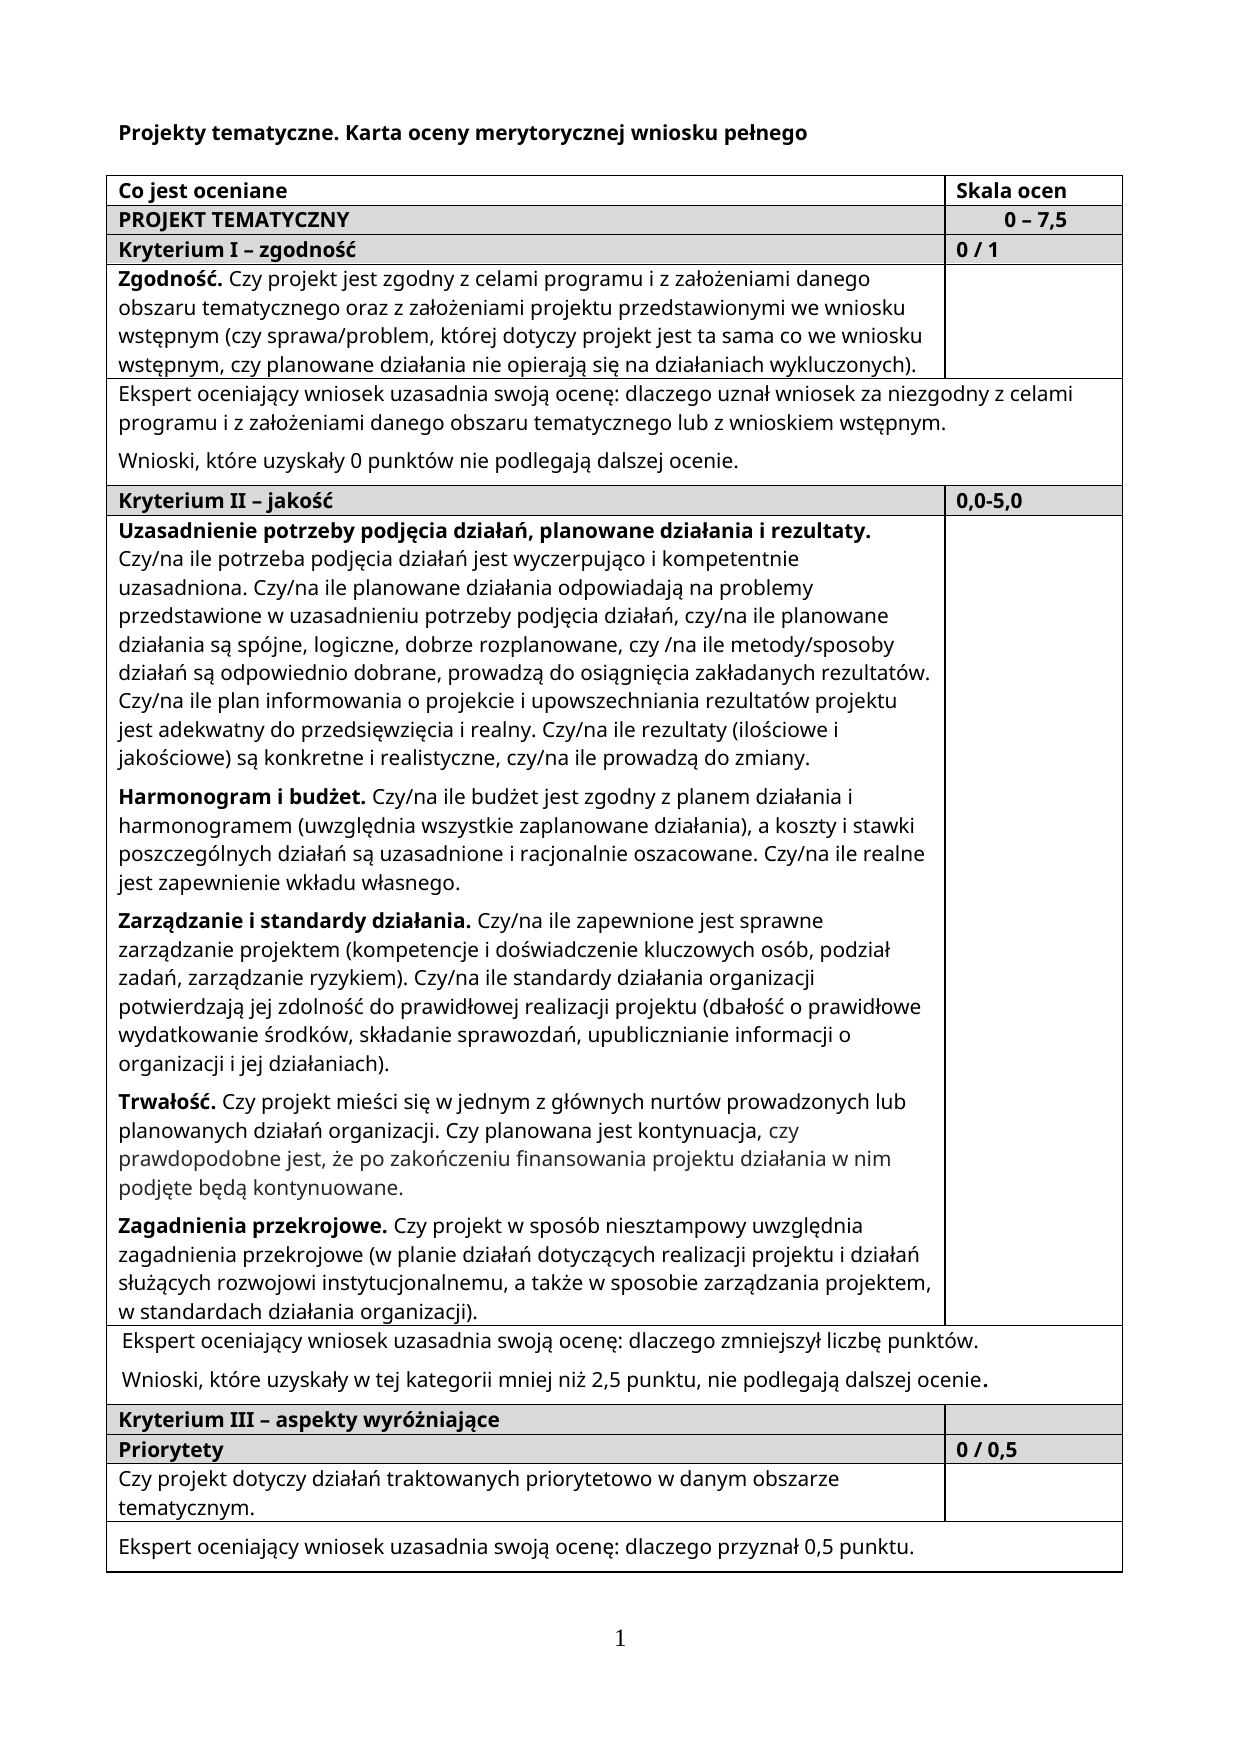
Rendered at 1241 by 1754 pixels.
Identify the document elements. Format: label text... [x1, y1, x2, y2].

table_cell Uzasadnienie potrzeby podjęcia działań, planowane działania i rezultaty. Czy/na ile potrzeba podjęcia działań jest wyczerpująco i kompetentnie uzasadniona. Czy/na ile planowane działania odpowiadają na problemy przedstawione w uzasadnieniu potrzeby podjęcia działań, czy/na ile planowane działania są spójne, logiczne, dobrze rozplanowane, czy /na ile metody/sposoby działań są odpowiednio dobrane, prowadzą do osiągnięcia zakładanych rezultatów. Czy/na ile plan informowania o projekcie i upowszechniania rezultatów projektu jest adekwatny do przedsięwzięcia i realny. Czy/na ile rezultaty (ilościowe i jakościowe) są konkretne i realistyczne, czy/na ile prowadzą do zmiany. Harmonogram i budżet. Czy/na ile budżet jest zgodny z planem działania i harmonogramem (uwzględnia wszystkie zaplanowane działania), a koszty i stawki poszczególnych działań są uzasadnione i racjonalnie oszacowane. Czy/na ile realne jest zapewnienie wkładu własnego. Zarządzanie i standardy działania. Czy/na ile zapewnione jest sprawne zarządzanie projektem (kompetencje i doświadczenie kluczowych osób, podział zadań, zarządzanie ryzykiem). Czy/na ile standardy działania organizacji potwierdzają jej zdolność do prawidłowej realizacji projektu (dbałość o prawidłowe wydatkowanie środków, składanie sprawozdań, upublicznianie informacji o organizacji i jej działaniach). Trwałość. Czy projekt mieści się w jednym z głównych nurtów prowadzonych lub planowanych działań organizacji. Czy planowana jest kontynuacja, czy prawdopodobne jest, że po zakończeniu finansowania projektu działania w nim podjęte będą kontynuowane. Zagadnienia przekrojowe. Czy projekt w sposób niesztampowy uwzględnia zagadnienia przekrojowe (w planie działań dotyczących realizacji projektu i działań służących rozwojowi instytucjonalnemu, a także w sposobie zarządzania projektem, w standardach działania organizacji). [107, 516, 944, 1325]
table_cell [946, 1464, 1122, 1521]
table_cell [946, 1405, 1122, 1434]
table_cell Czy projekt dotyczy działań traktowanych priorytetowo w danym obszarze tematycznym. [107, 1464, 944, 1521]
table_header Co jest oceniane [107, 176, 944, 204]
table_cell Zgodność. Czy projekt jest zgodny z celami programu i z założeniami danego obszaru tematycznego oraz z założeniami projektu przedstawionymi we wniosku wstępnym (czy sprawa/problem, której dotyczy projekt jest ta sama co we wniosku wstępnym, czy planowane działania nie opierają się na działaniach wykluczonych). [107, 265, 944, 378]
table_cell 0,0-5,0 [946, 486, 1122, 515]
table_cell Priorytety [107, 1435, 944, 1463]
table_cell Kryterium III – aspekty wyróżniające [107, 1405, 944, 1434]
table_cell PROJEKT TEMATYCZNY [107, 206, 944, 234]
table_cell 0 – 7,5 [946, 206, 1122, 234]
table_cell Ekspert oceniający wniosek uzasadnia swoją ocenę: dlaczego zmniejszył liczbę punktów. Wnioski, które uzyskały w tej kategorii mniej niż 2,5 punktu, nie podlegają dalszej ocenie. [107, 1326, 1122, 1404]
table_cell 0 / 1 [946, 235, 1122, 263]
table_cell Kryterium I – zgodność [107, 235, 944, 263]
table_cell Kryterium II – jakość [107, 486, 944, 515]
table_cell Ekspert oceniający wniosek uzasadnia swoją ocenę: dlaczego przyznał 0,5 punktu. [107, 1522, 1122, 1571]
table_cell 0 / 0,5 [946, 1435, 1122, 1463]
table_cell [946, 516, 1122, 1325]
table_header Skala ocen [946, 176, 1122, 204]
table_cell Ekspert oceniający wniosek uzasadnia swoją ocenę: dlaczego uznał wniosek za niezgodny z celami programu i z założeniami danego obszaru tematycznego lub z wnioskiem wstępnym. Wnioski, które uzyskały 0 punktów nie podlegają dalszej ocenie. [107, 379, 1122, 485]
table_cell [946, 265, 1122, 378]
text Projekty tematyczne. Karta oceny merytorycznej wniosku pełnego [118, 118, 1122, 147]
